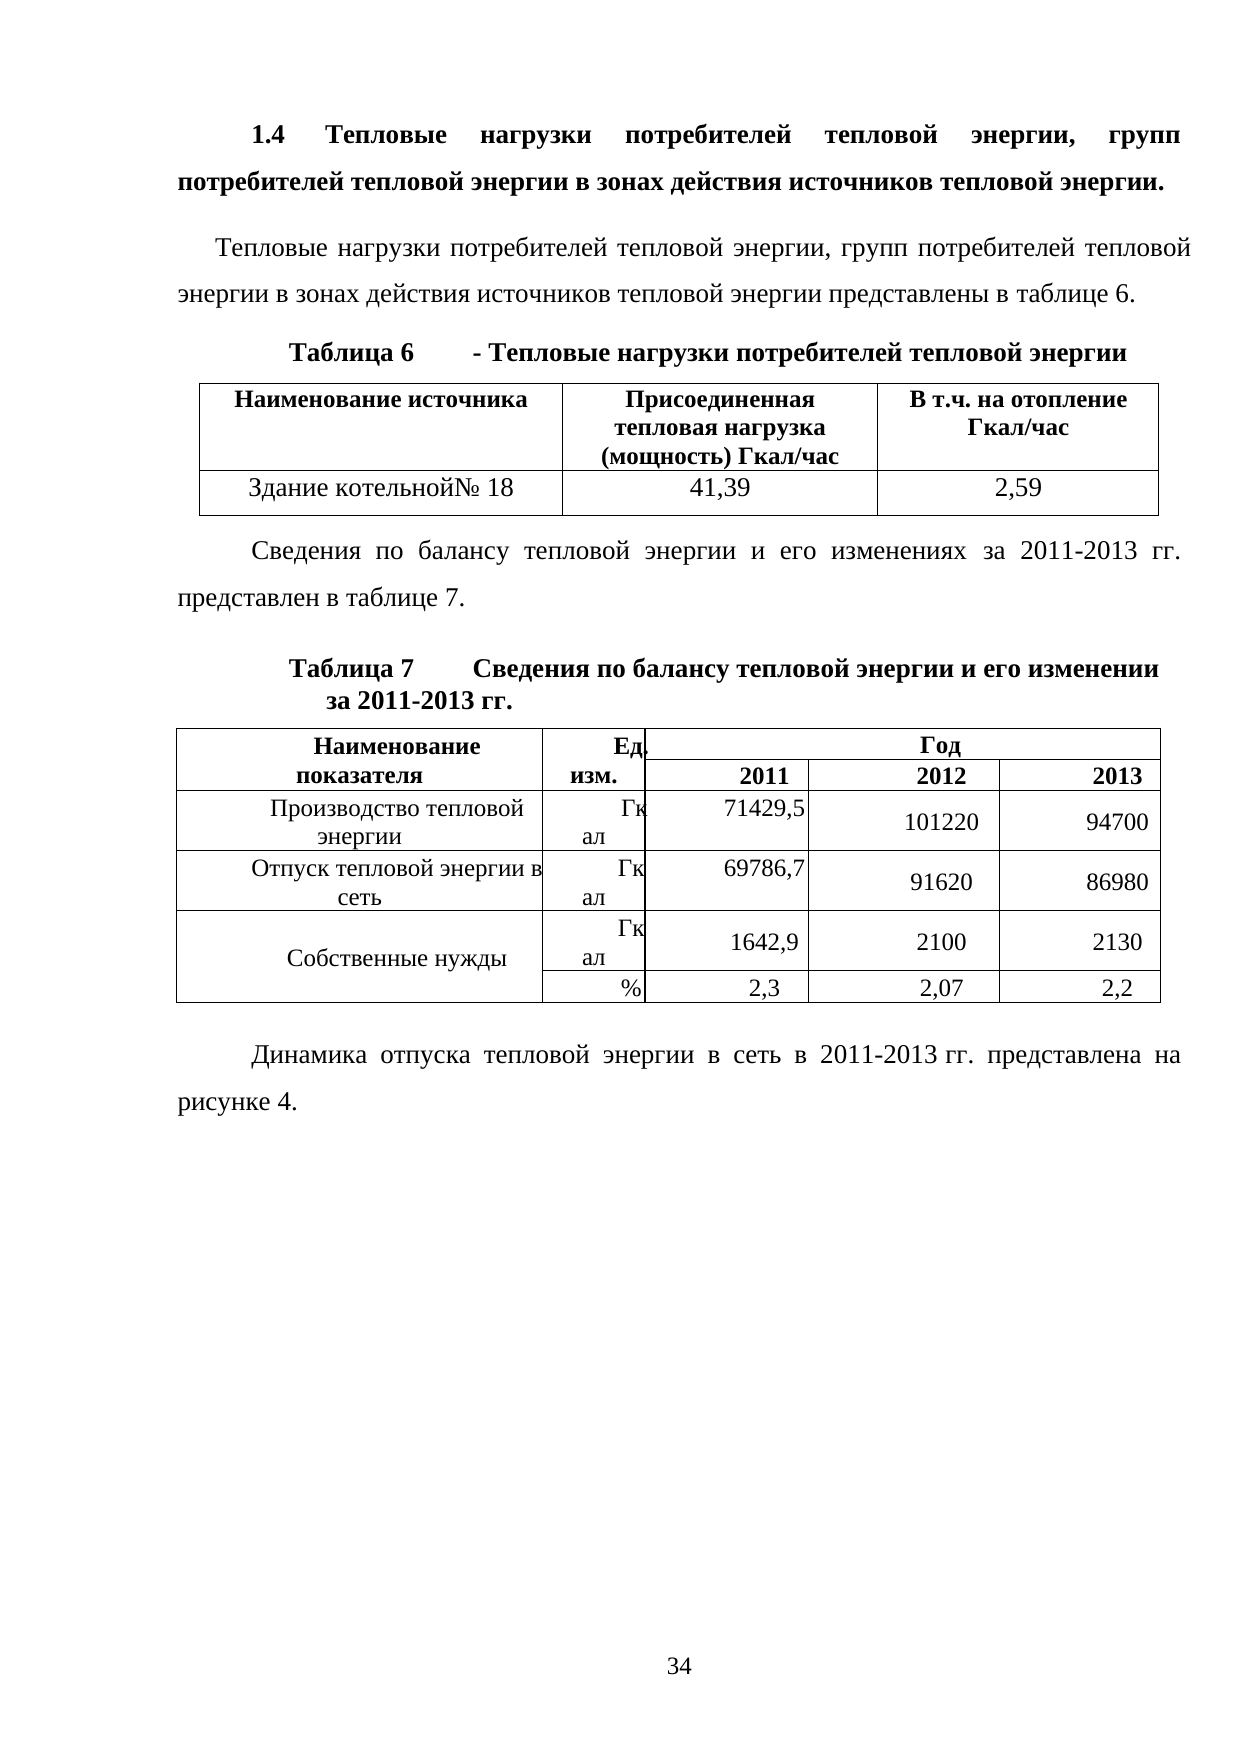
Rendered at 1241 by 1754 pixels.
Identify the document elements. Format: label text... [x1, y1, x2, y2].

table_header Ед.изм. [543, 729, 644, 790]
table_cell 91620 [809, 851, 999, 910]
table_cell % [543, 971, 644, 1002]
table_cell 1642,9 [646, 911, 808, 970]
table_cell 2,2 [1000, 971, 1160, 1002]
list - Тепловые нагрузки потребителей тепловой энергии [288, 336, 1181, 367]
table_cell 2100 [809, 911, 999, 970]
table_cell 2,07 [809, 971, 999, 1002]
table_header В т.ч. на отопление Гкал/час [878, 384, 1158, 470]
table_cell 2012 [809, 760, 999, 790]
table_cell 2,3 [646, 971, 808, 1002]
table_cell Собственные нужды [177, 911, 542, 1002]
table_cell Гкал [543, 791, 644, 850]
list Тепловые нагрузки потребителей тепловой энергии, групп потребителей тепловой энергии в зонах действия источников тепловой энергии. [177, 118, 1181, 196]
text Сведения по балансу тепловой энергии и его изменениях за 2011-2013 гг. представлен в таблице 7. [177, 534, 1181, 612]
table_cell 2013 [1000, 760, 1160, 790]
table_cell Здание котельной№ 18 [200, 471, 562, 515]
table_cell 2011 [646, 760, 808, 790]
table_cell 2130 [1000, 911, 1160, 970]
table_header Год [646, 729, 1160, 759]
table_cell 41,39 [563, 471, 877, 515]
table_cell 101220 [809, 791, 999, 850]
text Динамика отпуска тепловой энергии в сеть в 2011-2013 гг. представлена на рисунке 4. [177, 1038, 1181, 1116]
table_cell Производство тепловой энергии [177, 791, 542, 850]
table_header Наименование источника [200, 384, 562, 470]
table_cell Гкал [543, 911, 644, 970]
table_header Присоединенная тепловая нагрузка (мощность) Гкал/час [563, 384, 877, 470]
table_cell 86980 [1000, 851, 1160, 910]
table_cell Гкал [543, 851, 644, 910]
table_header Наименование показателя [177, 729, 542, 790]
table_cell Отпуск тепловой энергии в сеть [177, 851, 542, 910]
list Сведения по балансу тепловой энергии и его изменении за 2011-2013 гг. [288, 653, 1181, 715]
table_cell 94700 [1000, 791, 1160, 850]
text Тепловые нагрузки потребителей тепловой энергии, групп потребителей тепловой энергии в зонах действия источников тепловой энергии представлены в таблице 6. [177, 231, 1192, 308]
table_cell 69786,7 [646, 851, 808, 910]
table_cell 2,59 [878, 471, 1158, 515]
table_cell 71429,5 [646, 791, 808, 850]
